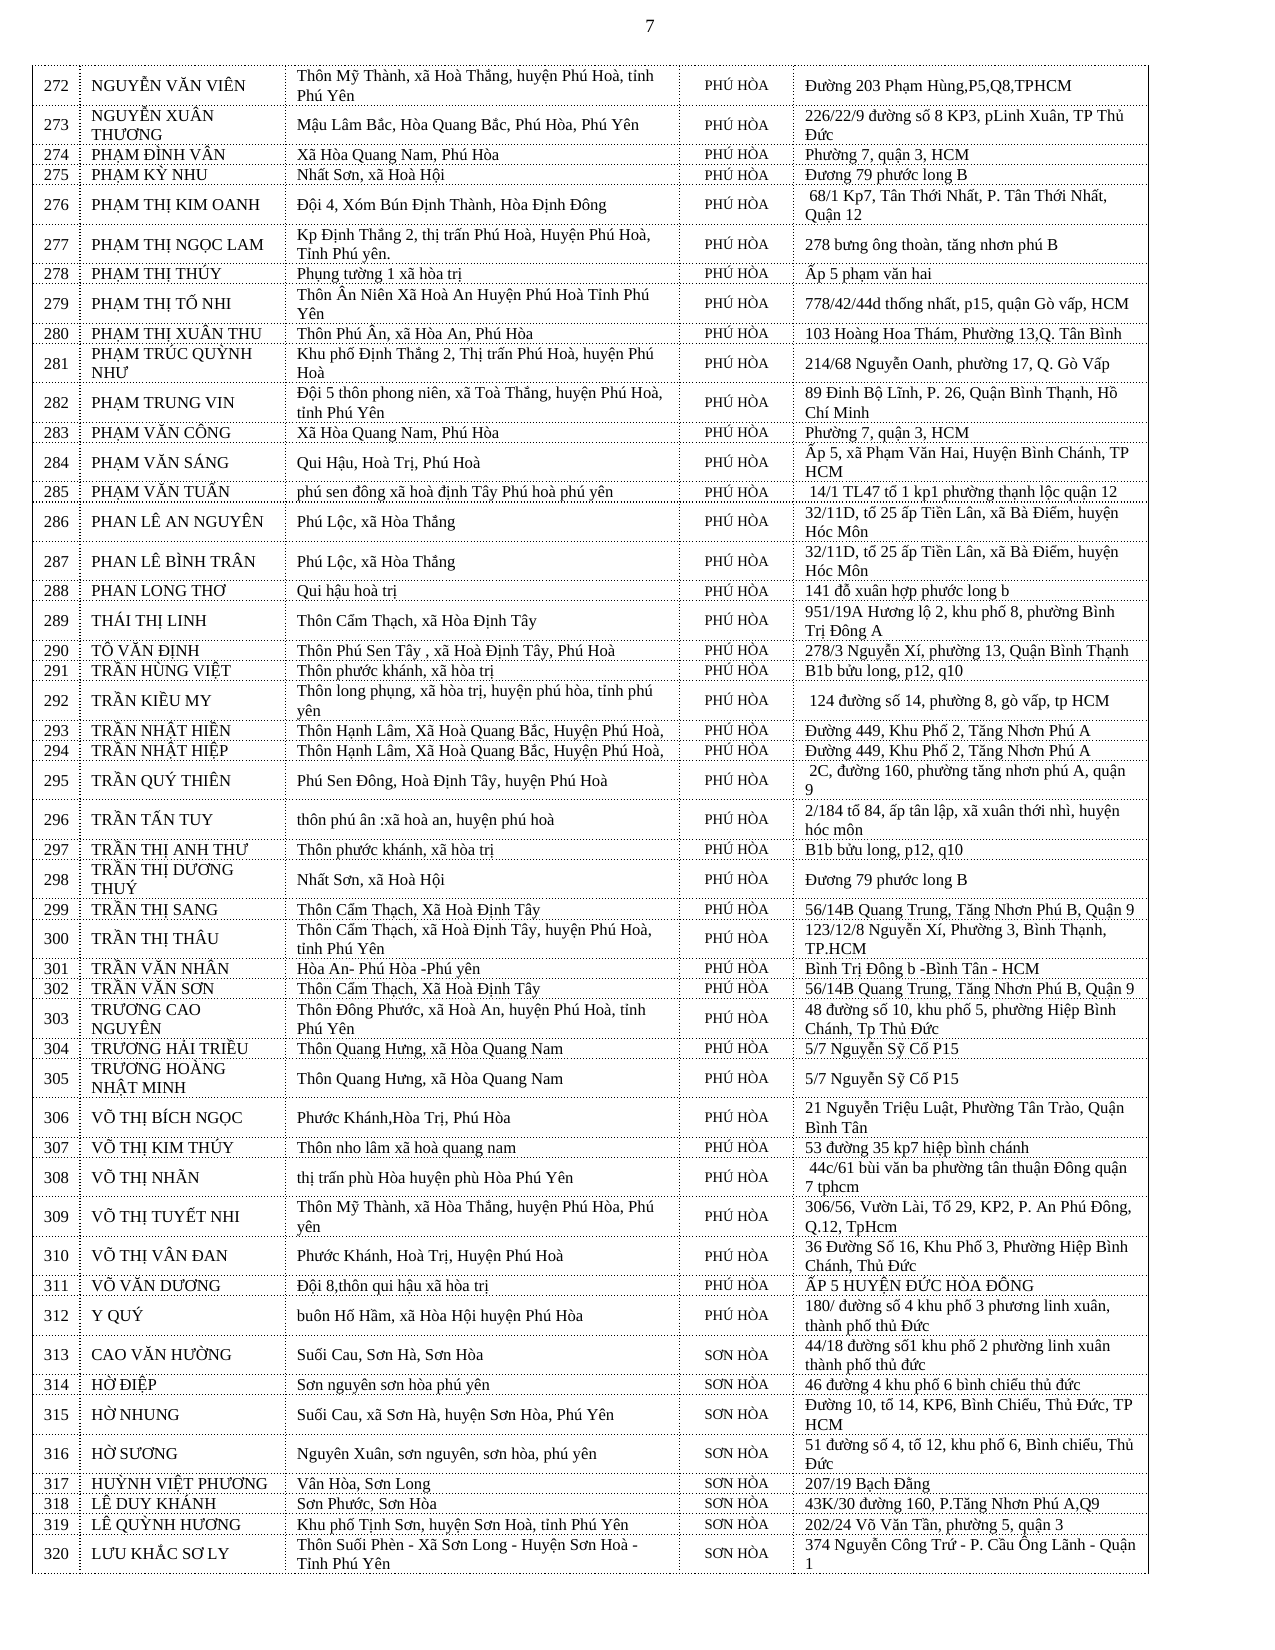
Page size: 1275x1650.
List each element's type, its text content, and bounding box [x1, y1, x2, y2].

table_cell TRƯƠNG HOÀNG NHẬT MINH [80, 1058, 285, 1097]
table_cell PHÚ HÒA [679, 541, 794, 580]
table_cell 278 bưng ông thoàn, tăng nhơn phú B [794, 224, 1148, 263]
table_cell 283 [33, 422, 80, 442]
table_cell 293 [33, 720, 80, 740]
table_cell LƯU KHẮC SƠ LY [80, 1534, 285, 1573]
table_cell PHÚ HÒA [679, 740, 794, 760]
table_cell 44c/61 bùi văn ba phường tân thuận Đông quận 7 tphcm [794, 1157, 1148, 1196]
table_cell Phường 7, quận 3, HCM [794, 422, 1148, 442]
table_cell PHÚ HÒA [679, 224, 794, 263]
table_cell PHẠM THỊ XUÂN THU [80, 323, 285, 343]
table_cell PHÚ HÒA [679, 799, 794, 839]
table_cell Qui hậu hoà trị [285, 580, 679, 600]
table_cell 89 Đinh Bộ Lĩnh, P. 26, Quận Bình Thạnh, Hồ Chí Minh [794, 382, 1148, 422]
table_cell PHÚ HÒA [679, 919, 794, 958]
table_cell 318 [33, 1493, 80, 1513]
table_cell Xã Hòa Quang Nam, Phú Hòa [285, 422, 679, 442]
table_cell Thôn Suối Phèn - Xã Sơn Long - Huyện Sơn Hoà - Tỉnh Phú Yên [285, 1534, 679, 1573]
table_cell 286 [33, 501, 80, 541]
table_cell HỜ NHUNG [80, 1394, 285, 1433]
table_cell TRẦN KIỀU MY [80, 680, 285, 719]
table_cell 56/14B Quang Trung, Tăng Nhơn Phú B, Quận 9 [794, 898, 1148, 918]
table_cell Phú Lộc, xã Hòa Thắng [285, 541, 679, 580]
table_cell 280 [33, 323, 80, 343]
table_cell TÔ VĂN ĐỊNH [80, 640, 285, 660]
table_cell ẤP 5 HUYỆN ĐỨC HÒA ĐÔNG [794, 1275, 1148, 1295]
table_cell Thôn Ân Niên Xã Hoà An Huyện Phú Hoà Tỉnh Phú Yên [285, 283, 679, 323]
table_cell Thôn Quang Hưng, xã Hòa Quang Nam [285, 1058, 679, 1097]
table_cell SƠN HÒA [679, 1473, 794, 1493]
table_cell THÁI THỊ LINH [80, 600, 285, 640]
table_cell LÊ QUỲNH HƯƠNG [80, 1513, 285, 1533]
table_cell 43K/30 đường 160, P.Tăng Nhơn Phú A,Q9 [794, 1493, 1148, 1513]
table_cell PHÚ HÒA [679, 1038, 794, 1058]
table_cell 299 [33, 898, 80, 918]
table_cell 2/184 tổ 84, ấp tân lập, xã xuân thới nhì, huyện hóc môn [794, 799, 1148, 839]
table_cell 278 [33, 263, 80, 283]
table_cell B1b bửu long, p12, q10 [794, 839, 1148, 859]
table_cell Bình Trị Đông b -Bình Tân - HCM [794, 958, 1148, 978]
table_cell Thôn Cẩm Thạch, Xã Hoà Định Tây [285, 978, 679, 998]
table_cell 303 [33, 998, 80, 1038]
table_cell 311 [33, 1275, 80, 1295]
table_cell Thôn phước khánh, xã hòa trị [285, 660, 679, 680]
table_cell PHÚ HÒA [679, 660, 794, 680]
table_cell TRƯƠNG HẢI TRIỀU [80, 1038, 285, 1058]
table_cell PHÚ HÒA [679, 343, 794, 382]
table_cell 5/7 Nguyễn Sỹ Cố P15 [794, 1038, 1148, 1058]
table_cell Đường 203 Phạm Hùng,P5,Q8,TPHCM [794, 65, 1148, 104]
table_cell 276 [33, 184, 80, 224]
table_cell Thôn long phụng, xã hòa trị, huyện phú hòa, tỉnh phú yên [285, 680, 679, 719]
table_cell PHÚ HÒA [679, 442, 794, 481]
table_cell 207/19 Bạch Đằng [794, 1473, 1148, 1493]
table_cell VÕ THỊ BÍCH NGỌC [80, 1097, 285, 1137]
table_cell 44/18 đường số1 khu phố 2 phường linh xuân thành phố thủ đức [794, 1335, 1148, 1374]
table_cell Vân Hòa, Sơn Long [285, 1473, 679, 1493]
table_cell 226/22/9 đường số 8 KP3, pLinh Xuân, TP Thủ Đức [794, 105, 1148, 144]
table_cell CAO VĂN HƯỜNG [80, 1335, 285, 1374]
table_cell Đội 8,thôn qui hậu xã hòa trị [285, 1275, 679, 1295]
table_cell Đường 449, Khu Phố 2, Tăng Nhơn Phú A [794, 720, 1148, 740]
table_cell 314 [33, 1374, 80, 1394]
table_cell SƠN HÒA [679, 1335, 794, 1374]
table_cell 53 đường 35 kp7 hiệp bình chánh [794, 1137, 1148, 1157]
table_cell 306/56, Vườn Lài, Tổ 29, KP2, P. An Phú Đông, Q.12, TpHcm [794, 1196, 1148, 1236]
table_cell TRẦN NHẬT HIỆP [80, 740, 285, 760]
table_cell Đường 10, tổ 14, KP6, Bình Chiểu, Thủ Đức, TP HCM [794, 1394, 1148, 1433]
table_cell 295 [33, 760, 80, 799]
table_cell Y QUÝ [80, 1295, 285, 1334]
table_cell PHÚ HÒA [679, 144, 794, 164]
table_cell Thôn Phú Ân, xã Hòa An, Phú Hòa [285, 323, 679, 343]
table_cell Phú Lộc, xã Hòa Thắng [285, 501, 679, 541]
table_cell PHÚ HÒA [679, 105, 794, 144]
table_cell TRẦN VĂN SƠN [80, 978, 285, 998]
table_cell Thôn Đông Phước, xã Hoà An, huyện Phú Hoà, tỉnh Phú Yên [285, 998, 679, 1038]
table_cell buôn Hố Hầm, xã Hòa Hội huyện Phú Hòa [285, 1295, 679, 1334]
table_cell Mậu Lâm Bắc, Hòa Quang Bắc, Phú Hòa, Phú Yên [285, 105, 679, 144]
table_cell Phường 7, quận 3, HCM [794, 144, 1148, 164]
table_cell 302 [33, 978, 80, 998]
table_cell Phú Sen Đông, Hoà Định Tây, huyện Phú Hoà [285, 760, 679, 799]
table_cell 304 [33, 1038, 80, 1058]
table_cell PHÚ HÒA [679, 65, 794, 104]
table_cell 315 [33, 1394, 80, 1433]
table_cell 290 [33, 640, 80, 660]
table_cell PHẠM VĂN TUẤN [80, 481, 285, 501]
table_cell PHÚ HÒA [679, 958, 794, 978]
table_cell 214/68 Nguyễn Oanh, phường 17, Q. Gò Vấp [794, 343, 1148, 382]
table_cell 21 Nguyễn Triệu Luật, Phường Tân Trào, Quận Bình Tân [794, 1097, 1148, 1137]
table_cell SƠN HÒA [679, 1434, 794, 1473]
table_cell 308 [33, 1157, 80, 1196]
table_cell PHÚ HÒA [679, 720, 794, 740]
table_cell 287 [33, 541, 80, 580]
table_cell 32/11D, tổ 25 ấp Tiền Lân, xã Bà Điểm, huyện Hóc Môn [794, 501, 1148, 541]
table_cell TRẦN VĂN NHÂN [80, 958, 285, 978]
table_cell 317 [33, 1473, 80, 1493]
table_cell PHÚ HÒA [679, 998, 794, 1038]
table_cell Khu phố Tịnh Sơn, huyện Sơn Hoà, tỉnh Phú Yên [285, 1513, 679, 1533]
table_cell NGUYỄN XUÂN THƯƠNG [80, 105, 285, 144]
table_cell PHÚ HÒA [679, 184, 794, 224]
table_cell VÕ THỊ KIM THÚY [80, 1137, 285, 1157]
table_cell 141 đỗ xuân hợp phước long b [794, 580, 1148, 600]
table_cell PHÚ HÒA [679, 839, 794, 859]
table_cell 292 [33, 680, 80, 719]
table_cell PHẠM ĐÌNH VÂN [80, 144, 285, 164]
table_cell Kp Định Thắng 2, thị trấn Phú Hoà, Huyện Phú Hoà, Tỉnh Phú yên. [285, 224, 679, 263]
table_cell TRẦN NHẬT HIỀN [80, 720, 285, 740]
table_cell PHÚ HÒA [679, 859, 794, 898]
table_cell SƠN HÒA [679, 1493, 794, 1513]
table_cell Thôn Cẩm Thạch, xã Hoà Định Tây, huyện Phú Hoà, tỉnh Phú Yên [285, 919, 679, 958]
table_cell PHÚ HÒA [679, 1236, 794, 1275]
table_cell Đội 4, Xóm Bún Định Thành, Hòa Định Đông [285, 184, 679, 224]
table_cell HUỲNH VIỆT PHƯƠNG [80, 1473, 285, 1493]
table_cell Đội 5 thôn phong niên, xã Toà Thắng, huyện Phú Hoà, tỉnh Phú Yên [285, 382, 679, 422]
table_cell 277 [33, 224, 80, 263]
table_cell 320 [33, 1534, 80, 1573]
table_cell 48 đường số 10, khu phố 5, phường Hiệp Bình Chánh, Tp Thủ Đức [794, 998, 1148, 1038]
table_cell 291 [33, 660, 80, 680]
table_cell 68/1 Kp7, Tân Thới Nhất, P. Tân Thới Nhất, Quận 12 [794, 184, 1148, 224]
table_cell PHAN LÊ BÌNH TRÂN [80, 541, 285, 580]
table_cell SƠN HÒA [679, 1534, 794, 1573]
table_cell Nhất Sơn, xã Hoà Hội [285, 859, 679, 898]
table_cell Phước Khánh,Hòa Trị, Phú Hòa [285, 1097, 679, 1137]
table_cell 296 [33, 799, 80, 839]
table_cell Ấp 5, xã Phạm Văn Hai, Huyện Bình Chánh, TP HCM [794, 442, 1148, 481]
table_cell 951/19A Hương lộ 2, khu phố 8, phường Bình Trị Đông A [794, 600, 1148, 640]
table_cell PHẠM TRUNG VIN [80, 382, 285, 422]
table_cell Ấp 5 phạm văn hai [794, 263, 1148, 283]
table_cell 56/14B Quang Trung, Tăng Nhơn Phú B, Quận 9 [794, 978, 1148, 998]
table_cell Thôn Cẩm Thạch, Xã Hoà Định Tây [285, 898, 679, 918]
table_cell PHÚ HÒA [679, 978, 794, 998]
table_cell Đường 449, Khu Phố 2, Tăng Nhơn Phú A [794, 740, 1148, 760]
table_cell 46 đường 4 khu phố 6 bình chiểu thủ đức [794, 1374, 1148, 1394]
table_cell TRẦN TẤN TUY [80, 799, 285, 839]
table_cell PHÚ HÒA [679, 382, 794, 422]
table_cell 180/ đường số 4 khu phố 3 phương linh xuân, thành phố thủ Đức [794, 1295, 1148, 1334]
table_cell TRẦN QUÝ THIÊN [80, 760, 285, 799]
table_cell PHAN LONG THƠ [80, 580, 285, 600]
table_cell LÊ DUY KHÁNH [80, 1493, 285, 1513]
table_cell 316 [33, 1434, 80, 1473]
table_cell Thôn Mỹ Thành, xã Hoà Thắng, huyện Phú Hoà, tỉnh Phú Yên [285, 65, 679, 104]
table_cell 310 [33, 1236, 80, 1275]
table_cell 272 [33, 65, 80, 104]
table_cell 103 Hoàng Hoa Thám, Phường 13,Q. Tân Bình [794, 323, 1148, 343]
table_cell PHÚ HÒA [679, 600, 794, 640]
table_cell 300 [33, 919, 80, 958]
table_cell PHÚ HÒA [679, 640, 794, 660]
table_cell 284 [33, 442, 80, 481]
table_cell PHẠM THỊ KIM OANH [80, 184, 285, 224]
table_cell Sơn nguyên sơn hòa phú yên [285, 1374, 679, 1394]
table_cell Đương 79 phước long B [794, 164, 1148, 184]
table_cell thôn phú ân :xã hoà an, huyện phú hoà [285, 799, 679, 839]
table_cell Khu phố Định Thắng 2, Thị trấn Phú Hoà, huyện Phú Hoà [285, 343, 679, 382]
table_cell Nguyên Xuân, sơn nguyên, sơn hòa, phú yên [285, 1434, 679, 1473]
table_cell PHÚ HÒA [679, 1157, 794, 1196]
table_cell TRẦN THỊ SANG [80, 898, 285, 918]
table_cell PHÚ HÒA [679, 263, 794, 283]
table_cell 282 [33, 382, 80, 422]
table_cell 297 [33, 839, 80, 859]
table_cell 2C, đường 160, phường tăng nhơn phú A, quận 9 [794, 760, 1148, 799]
table_cell PHÚ HÒA [679, 1275, 794, 1295]
table_cell 313 [33, 1335, 80, 1374]
table_cell Thôn Quang Hưng, xã Hòa Quang Nam [285, 1038, 679, 1058]
table_cell PHÚ HÒA [679, 501, 794, 541]
table_cell Đương 79 phước long B [794, 859, 1148, 898]
table_cell Phụng tường 1 xã hòa trị [285, 263, 679, 283]
table_cell PHÚ HÒA [679, 283, 794, 323]
table_cell 279 [33, 283, 80, 323]
table_cell 278/3 Nguyễn Xí, phường 13, Quận Bình Thạnh [794, 640, 1148, 660]
table_cell 285 [33, 481, 80, 501]
table_cell PHẠM VĂN SÁNG [80, 442, 285, 481]
table_cell 281 [33, 343, 80, 382]
table_cell Xã Hòa Quang Nam, Phú Hòa [285, 144, 679, 164]
table_cell PHAN LÊ AN NGUYÊN [80, 501, 285, 541]
table_cell 5/7 Nguyễn Sỹ Cố P15 [794, 1058, 1148, 1097]
table_cell PHÚ HÒA [679, 1097, 794, 1137]
table_cell TRẦN THỊ THÂU [80, 919, 285, 958]
table_cell phú sen đông xã hoà định Tây Phú hoà phú yên [285, 481, 679, 501]
table_cell B1b bửu long, p12, q10 [794, 660, 1148, 680]
table_cell VÕ THỊ NHÃN [80, 1157, 285, 1196]
table_cell Thôn Phú Sen Tây , xã Hoà Định Tây, Phú Hoà [285, 640, 679, 660]
table_cell PHÚ HÒA [679, 164, 794, 184]
table_cell 301 [33, 958, 80, 978]
table_cell Thôn Cẩm Thạch, xã Hòa Định Tây [285, 600, 679, 640]
table_cell 124 đường số 14, phường 8, gò vấp, tp HCM [794, 680, 1148, 719]
table_cell Qui Hậu, Hoà Trị, Phú Hoà [285, 442, 679, 481]
table_cell Sơn Phước, Sơn Hòa [285, 1493, 679, 1513]
table_cell PHÚ HÒA [679, 323, 794, 343]
table_cell NGUYỄN VĂN VIÊN [80, 65, 285, 104]
table_cell PHẠM THỊ NGỌC LAM [80, 224, 285, 263]
table_cell 274 [33, 144, 80, 164]
table_cell Suối Cau, xã Sơn Hà, huyện Sơn Hòa, Phú Yên [285, 1394, 679, 1433]
table_cell 309 [33, 1196, 80, 1236]
table_cell 51 đường số 4, tổ 12, khu phố 6, Bình chiểu, Thủ Đức [794, 1434, 1148, 1473]
table_cell Thôn phước khánh, xã hòa trị [285, 839, 679, 859]
table_cell PHÚ HÒA [679, 1196, 794, 1236]
table_cell 307 [33, 1137, 80, 1157]
table_cell 289 [33, 600, 80, 640]
table_cell SƠN HÒA [679, 1374, 794, 1394]
table_cell 202/24 Võ Văn Tần, phường 5, quận 3 [794, 1513, 1148, 1533]
table_cell Suối Cau, Sơn Hà, Sơn Hòa [285, 1335, 679, 1374]
table_cell 312 [33, 1295, 80, 1334]
table_cell 288 [33, 580, 80, 600]
table_cell 275 [33, 164, 80, 184]
table_cell 32/11D, tổ 25 ấp Tiền Lân, xã Bà Điểm, huyện Hóc Môn [794, 541, 1148, 580]
table_cell TRẦN THỊ ANH THƯ [80, 839, 285, 859]
table_cell TRẦN HÙNG VIỆT [80, 660, 285, 680]
table_cell 778/42/44d thống nhất, p15, quận Gò vấp, HCM [794, 283, 1148, 323]
table_cell PHẠM VĂN CÔNG [80, 422, 285, 442]
table_cell 273 [33, 105, 80, 144]
table_cell HỜ SƯƠNG [80, 1434, 285, 1473]
table_cell PHẠM KỲ NHU [80, 164, 285, 184]
table_cell 305 [33, 1058, 80, 1097]
table_cell PHÚ HÒA [679, 760, 794, 799]
table_cell PHÚ HÒA [679, 680, 794, 719]
table_cell PHÚ HÒA [679, 898, 794, 918]
table_cell Thôn Mỹ Thành, xã Hòa Thắng, huyện Phú Hòa, Phú yên [285, 1196, 679, 1236]
table_cell Thôn Hạnh Lâm, Xã Hoà Quang Bắc, Huyện Phú Hoà, [285, 720, 679, 740]
table_cell Phước Khánh, Hoà Trị, Huyện Phú Hoà [285, 1236, 679, 1275]
table_cell thị trấn phù Hòa huyện phù Hòa Phú Yên [285, 1157, 679, 1196]
table_cell PHÚ HÒA [679, 1058, 794, 1097]
table_cell PHÚ HÒA [679, 422, 794, 442]
table_cell HỜ ĐIỆP [80, 1374, 285, 1394]
table_cell PHÚ HÒA [679, 1137, 794, 1157]
table_cell 374 Nguyễn Công Trứ - P. Cầu Ông Lãnh - Quận 1 [794, 1534, 1148, 1573]
table_cell VÕ THỊ TUYẾT NHI [80, 1196, 285, 1236]
table_cell 319 [33, 1513, 80, 1533]
table_cell PHÚ HÒA [679, 1295, 794, 1334]
table_cell 36 Đường Số 16, Khu Phố 3, Phường Hiệp Bình Chánh, Thủ Đức [794, 1236, 1148, 1275]
table_cell VÕ VĂN DƯƠNG [80, 1275, 285, 1295]
table_cell TRẦN THỊ DƯƠNG THUÝ [80, 859, 285, 898]
table_cell 298 [33, 859, 80, 898]
table_cell VÕ THỊ VÂN ĐAN [80, 1236, 285, 1275]
table_cell 306 [33, 1097, 80, 1137]
table_cell Thôn nho lâm xã hoà quang nam [285, 1137, 679, 1157]
table_cell 294 [33, 740, 80, 760]
table_cell PHẠM THỊ TỐ NHI [80, 283, 285, 323]
table_cell Nhất Sơn, xã Hoà Hội [285, 164, 679, 184]
table_cell Thôn Hạnh Lâm, Xã Hoà Quang Bắc, Huyện Phú Hoà, [285, 740, 679, 760]
table_cell 123/12/8 Nguyễn Xí, Phường 3, Bình Thạnh, TP.HCM [794, 919, 1148, 958]
table_cell SƠN HÒA [679, 1394, 794, 1433]
table_cell SƠN HÒA [679, 1513, 794, 1533]
table_cell PHẠM THỊ THÚY [80, 263, 285, 283]
table_cell TRƯƠNG CAO NGUYÊN [80, 998, 285, 1038]
table_cell 14/1 TL47 tổ 1 kp1 phường thạnh lộc quận 12 [794, 481, 1148, 501]
table_cell PHÚ HÒA [679, 481, 794, 501]
table_cell Hòa An- Phú Hòa -Phú yên [285, 958, 679, 978]
table_cell PHẠM TRÚC QUỲNH NHƯ [80, 343, 285, 382]
table_cell PHÚ HÒA [679, 580, 794, 600]
